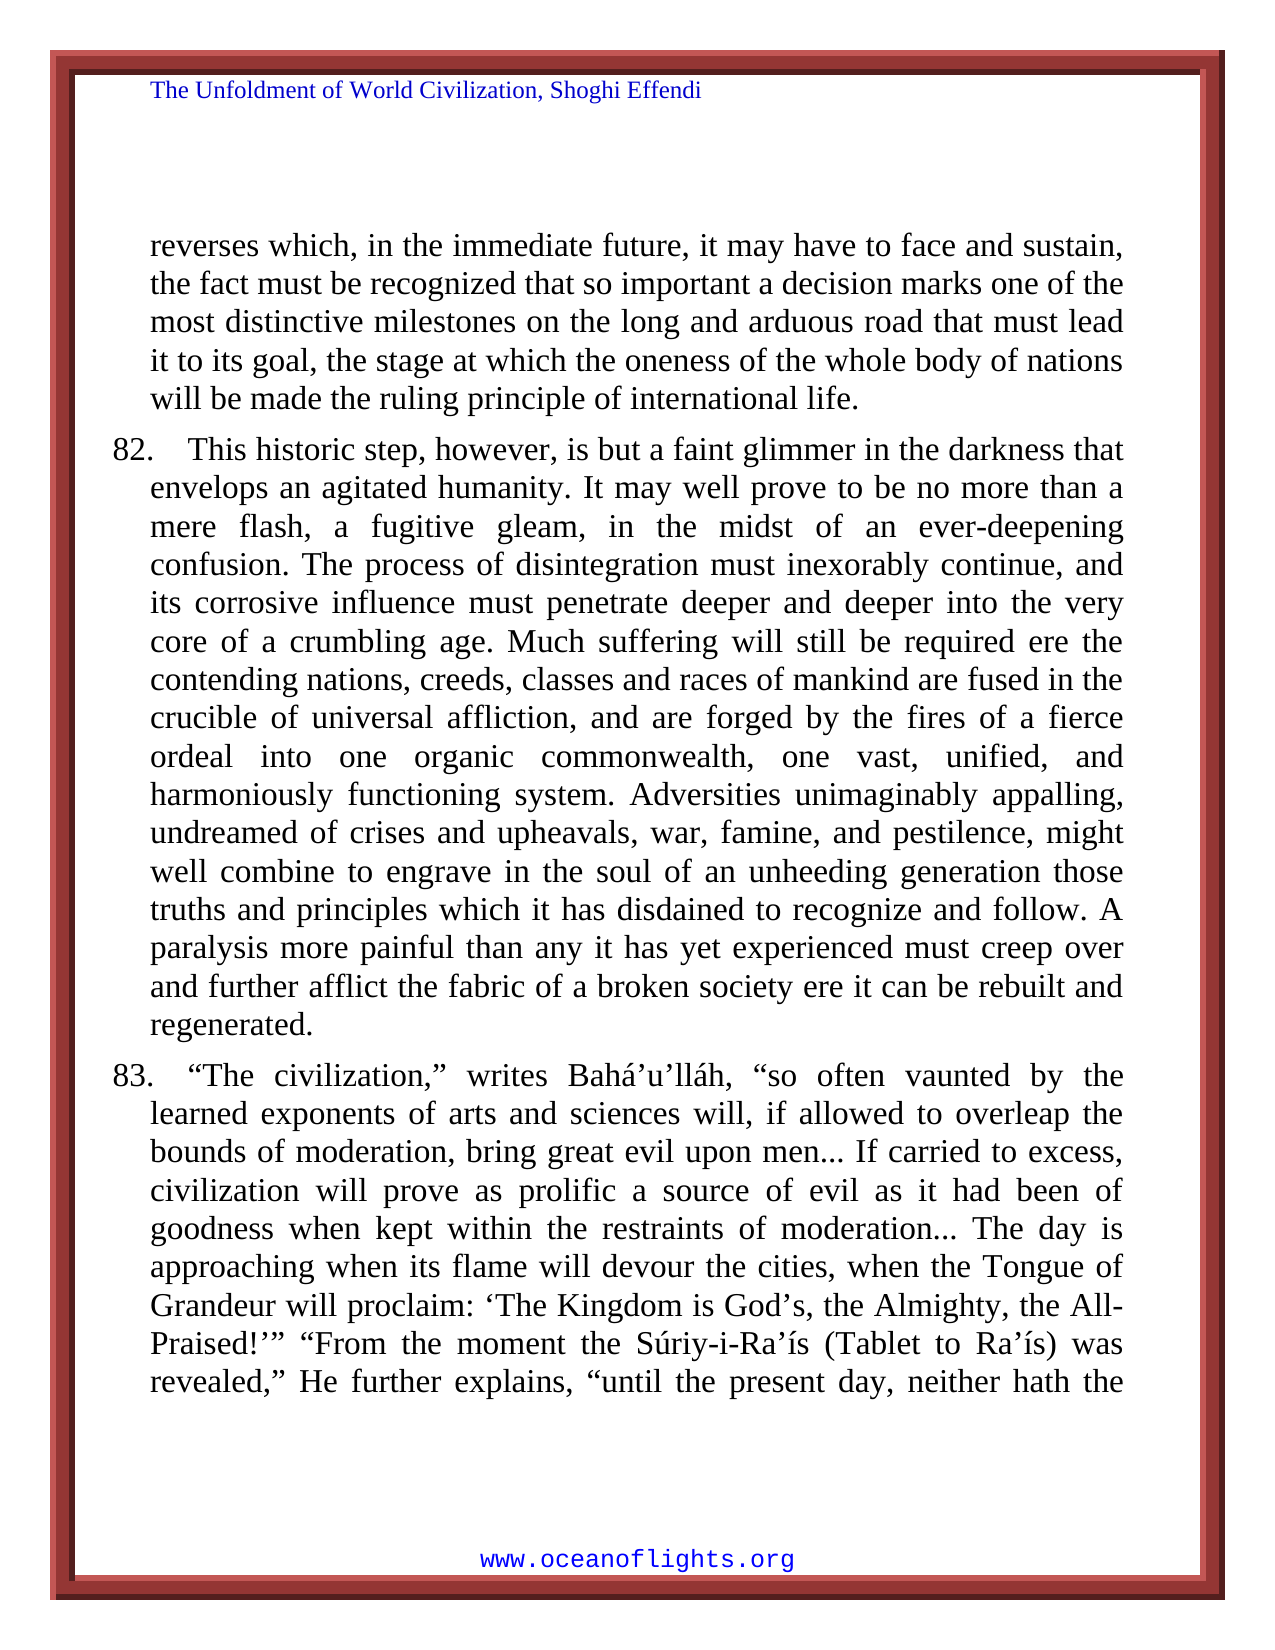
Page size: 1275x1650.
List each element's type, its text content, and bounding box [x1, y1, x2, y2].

list This historic step, however, is but a faint glimmer in the darkness that envelops an agitated humanity. It may well prove to be no more than a mere flash, a fugitive gleam, in the midst of an ever-deepening confusion. The process of disintegration must inexorably continue, and its corrosive influence must penetrate deeper and deeper into the very core of a crumbling age. Much suffering will still be required ere the contending nations, creeds, classes and races of mankind are fused in the crucible of universal affliction, and are forged by the fires of a fierce ordeal into one organic commonwealth, one vast, unified, and harmoniously functioning system. Adversities unimaginably appalling, undreamed of crises and upheavals, war, famine, and pestilence, might well combine to engrave in the soul of an unheeding generation those truths and principles which it has disdained to recognize and follow. A paralysis more painful than any it has yet experienced must creep over and further afflict the fabric of a broken society ere it can be rebuilt and regenerated. [112, 429, 1125, 1042]
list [112, 1055, 1125, 1400]
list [112, 225, 1125, 417]
